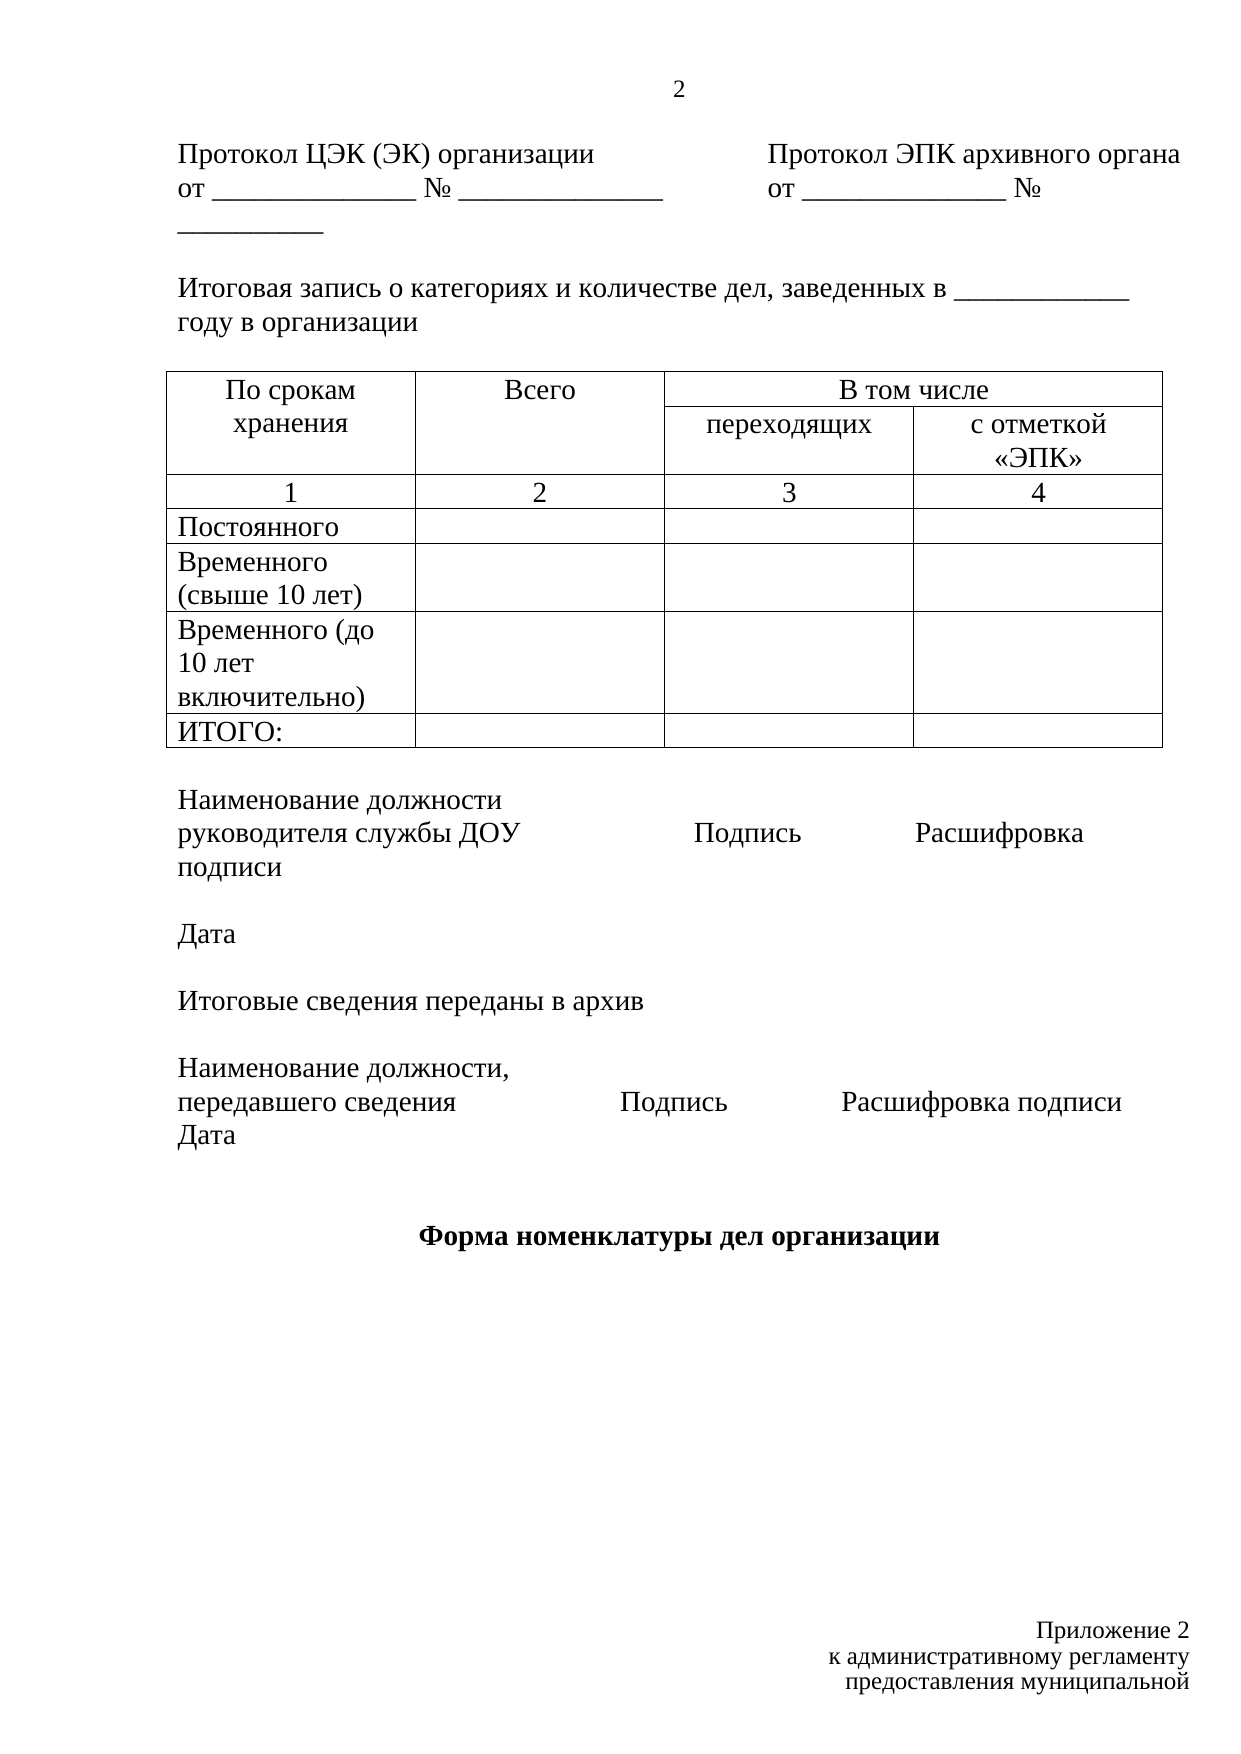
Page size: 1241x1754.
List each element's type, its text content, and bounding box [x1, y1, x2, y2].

table_cell [416, 612, 664, 713]
text Итоговая запись о категориях и количестве дел, заведенных в ____________ году в организации [177, 270, 1181, 337]
table_cell Временного (до 10 лет включительно) [167, 612, 415, 713]
table_cell [416, 714, 664, 747]
table_cell [914, 714, 1162, 747]
text к административному регламенту [177, 1644, 1190, 1669]
table_header В том числе [665, 372, 1162, 406]
table_cell [914, 612, 1162, 713]
text Приложение 2 [177, 1616, 1190, 1644]
table_cell 1 [167, 475, 415, 508]
text предоставления муниципальной [177, 1669, 1190, 1694]
table_cell [416, 544, 664, 611]
text Форма номенклатуры дел организации [177, 1218, 1181, 1251]
table_cell Временного (свыше 10 лет) [167, 544, 415, 611]
text Итоговые сведения переданы в архив [177, 983, 1181, 1017]
text Наименование должности, [177, 1050, 1181, 1084]
table_cell ИТОГО: [167, 714, 415, 747]
table_cell переходящих [665, 407, 913, 474]
text передавшего сведения Подпись Расшифровка подписи [177, 1084, 1181, 1117]
table_cell 4 [914, 475, 1162, 508]
table_cell [914, 509, 1162, 543]
table_cell 3 [665, 475, 913, 508]
table_cell [416, 509, 664, 543]
text Дата [177, 916, 1181, 949]
text от ______________ № ______________ от ______________ № __________ [177, 170, 1181, 237]
table_header По срокам хранения [167, 372, 415, 474]
text Наименование должности [177, 782, 1181, 815]
table_cell [665, 612, 913, 713]
table_cell [665, 544, 913, 611]
text Дата [177, 1117, 1181, 1151]
table_cell [665, 509, 913, 543]
table_cell Постоянного [167, 509, 415, 543]
table_cell 2 [416, 475, 664, 508]
table_cell [914, 544, 1162, 611]
text руководителя службы ДОУ Подпись Расшифровка подписи [177, 815, 1181, 882]
text Протокол ЦЭК (ЭК) организации Протокол ЭПК архивного органа [177, 136, 1181, 170]
table_cell с отметкой «ЭПК» [914, 407, 1162, 474]
table_header Всего [416, 372, 664, 474]
table_cell [665, 714, 913, 747]
